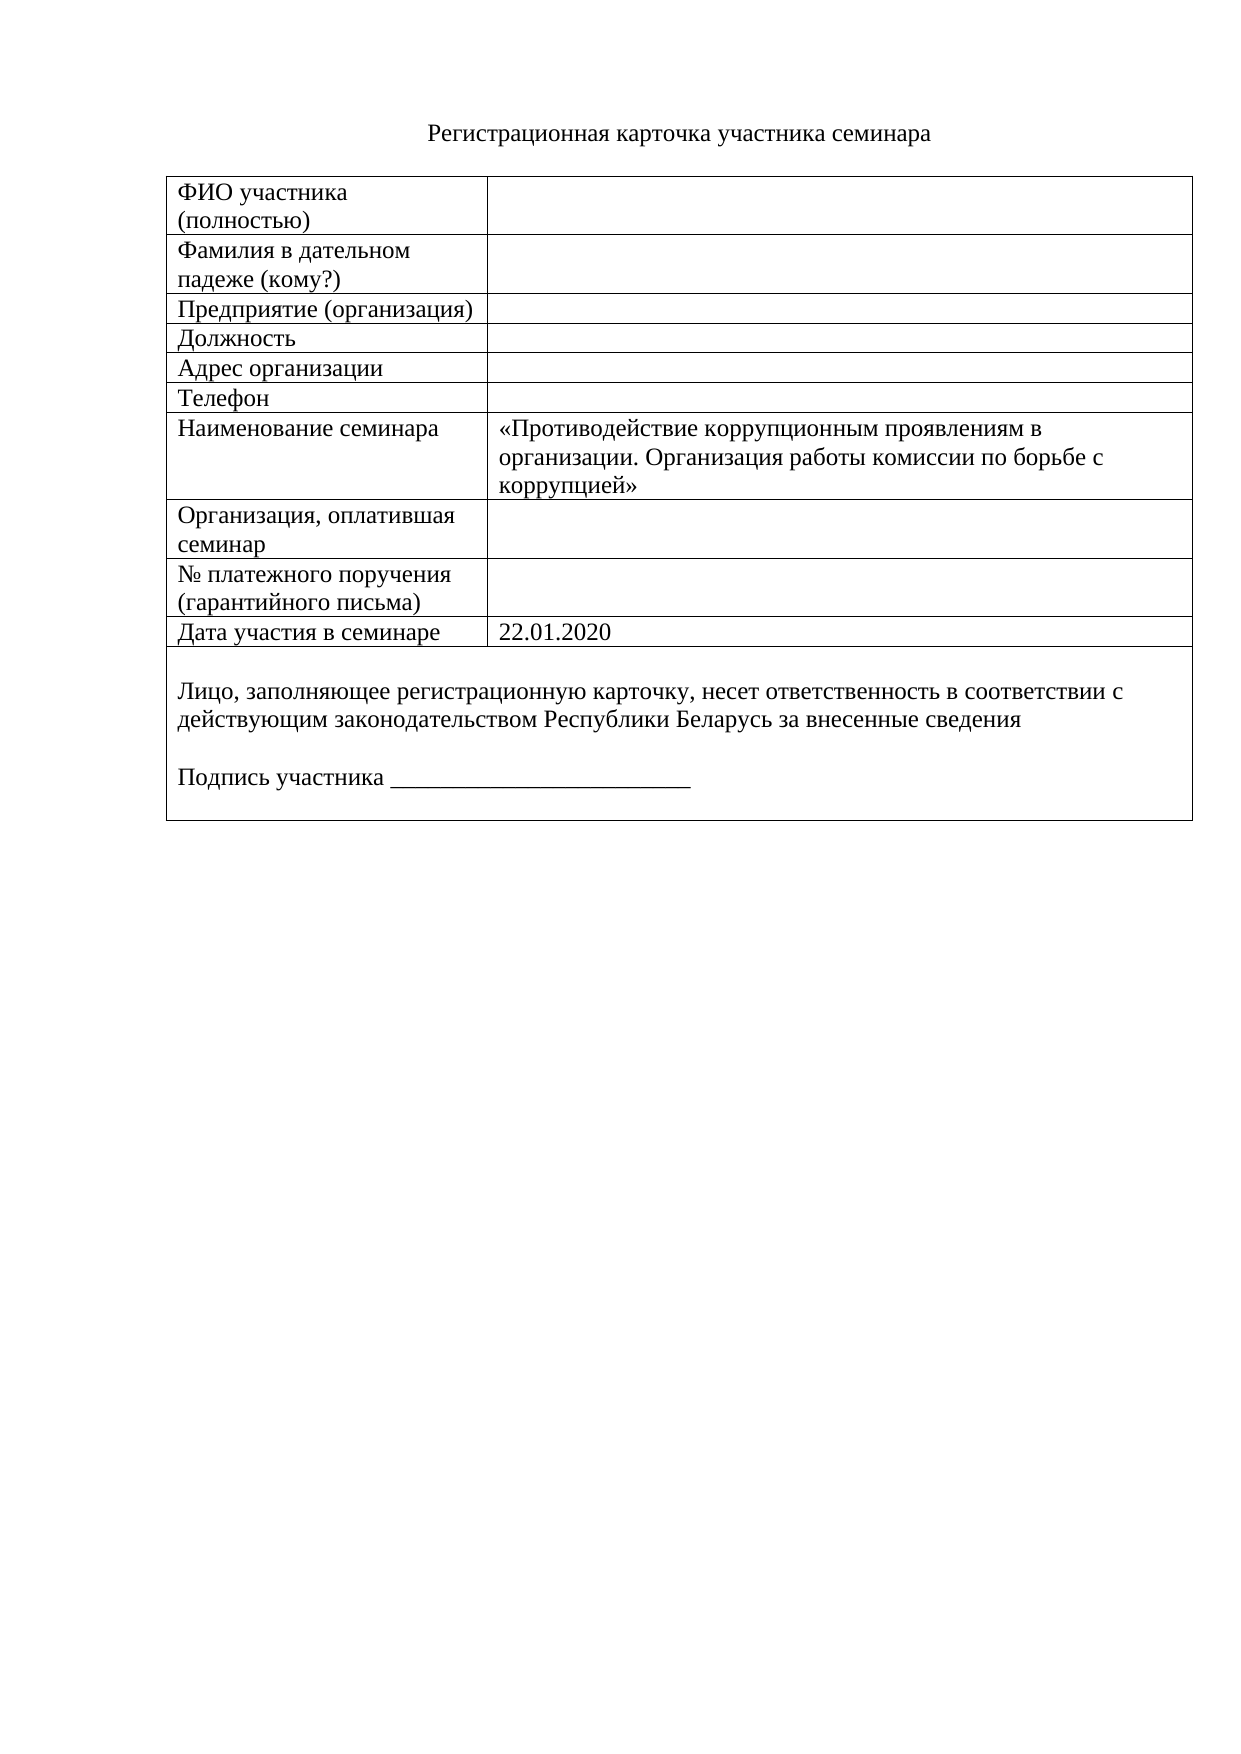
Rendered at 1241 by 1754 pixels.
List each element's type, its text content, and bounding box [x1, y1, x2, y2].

table_cell Дата участия в семинаре [167, 617, 487, 646]
table_cell [488, 294, 1192, 322]
table_header ФИО участника (полностью) [167, 177, 487, 234]
table_cell «Противодействие коррупционным проявлениям в организации. Организация работы комиссии по борьбе с коррупцией» [488, 413, 1192, 499]
table_cell Должность [167, 324, 487, 352]
table_cell [488, 353, 1192, 382]
table_cell Лицо, заполняющее регистрационную карточку, несет ответственность в соответствии с действующим законодательством Республики Беларусь за внесенные сведения Подпись участника ________________________ [167, 647, 1192, 819]
table_cell [488, 235, 1192, 293]
table_cell Фамилия в дательном падеже (кому?) [167, 235, 487, 293]
table_cell Телефон [167, 383, 487, 412]
table_cell № платежного поручения (гарантийного письма) [167, 559, 487, 616]
table_cell [488, 324, 1192, 352]
table_cell Наименование семинара [167, 413, 487, 499]
table_cell 22.01.2020 [488, 617, 1192, 646]
table_cell Предприятие (организация) [167, 294, 487, 322]
table_header [488, 177, 1192, 234]
text Регистрационная карточка участника семинара [177, 118, 1181, 147]
table_cell [488, 383, 1192, 412]
table_cell [488, 559, 1192, 616]
table_cell Организация, оплатившая семинар [167, 500, 487, 558]
table_cell [488, 500, 1192, 558]
table_cell Адрес организации [167, 353, 487, 382]
